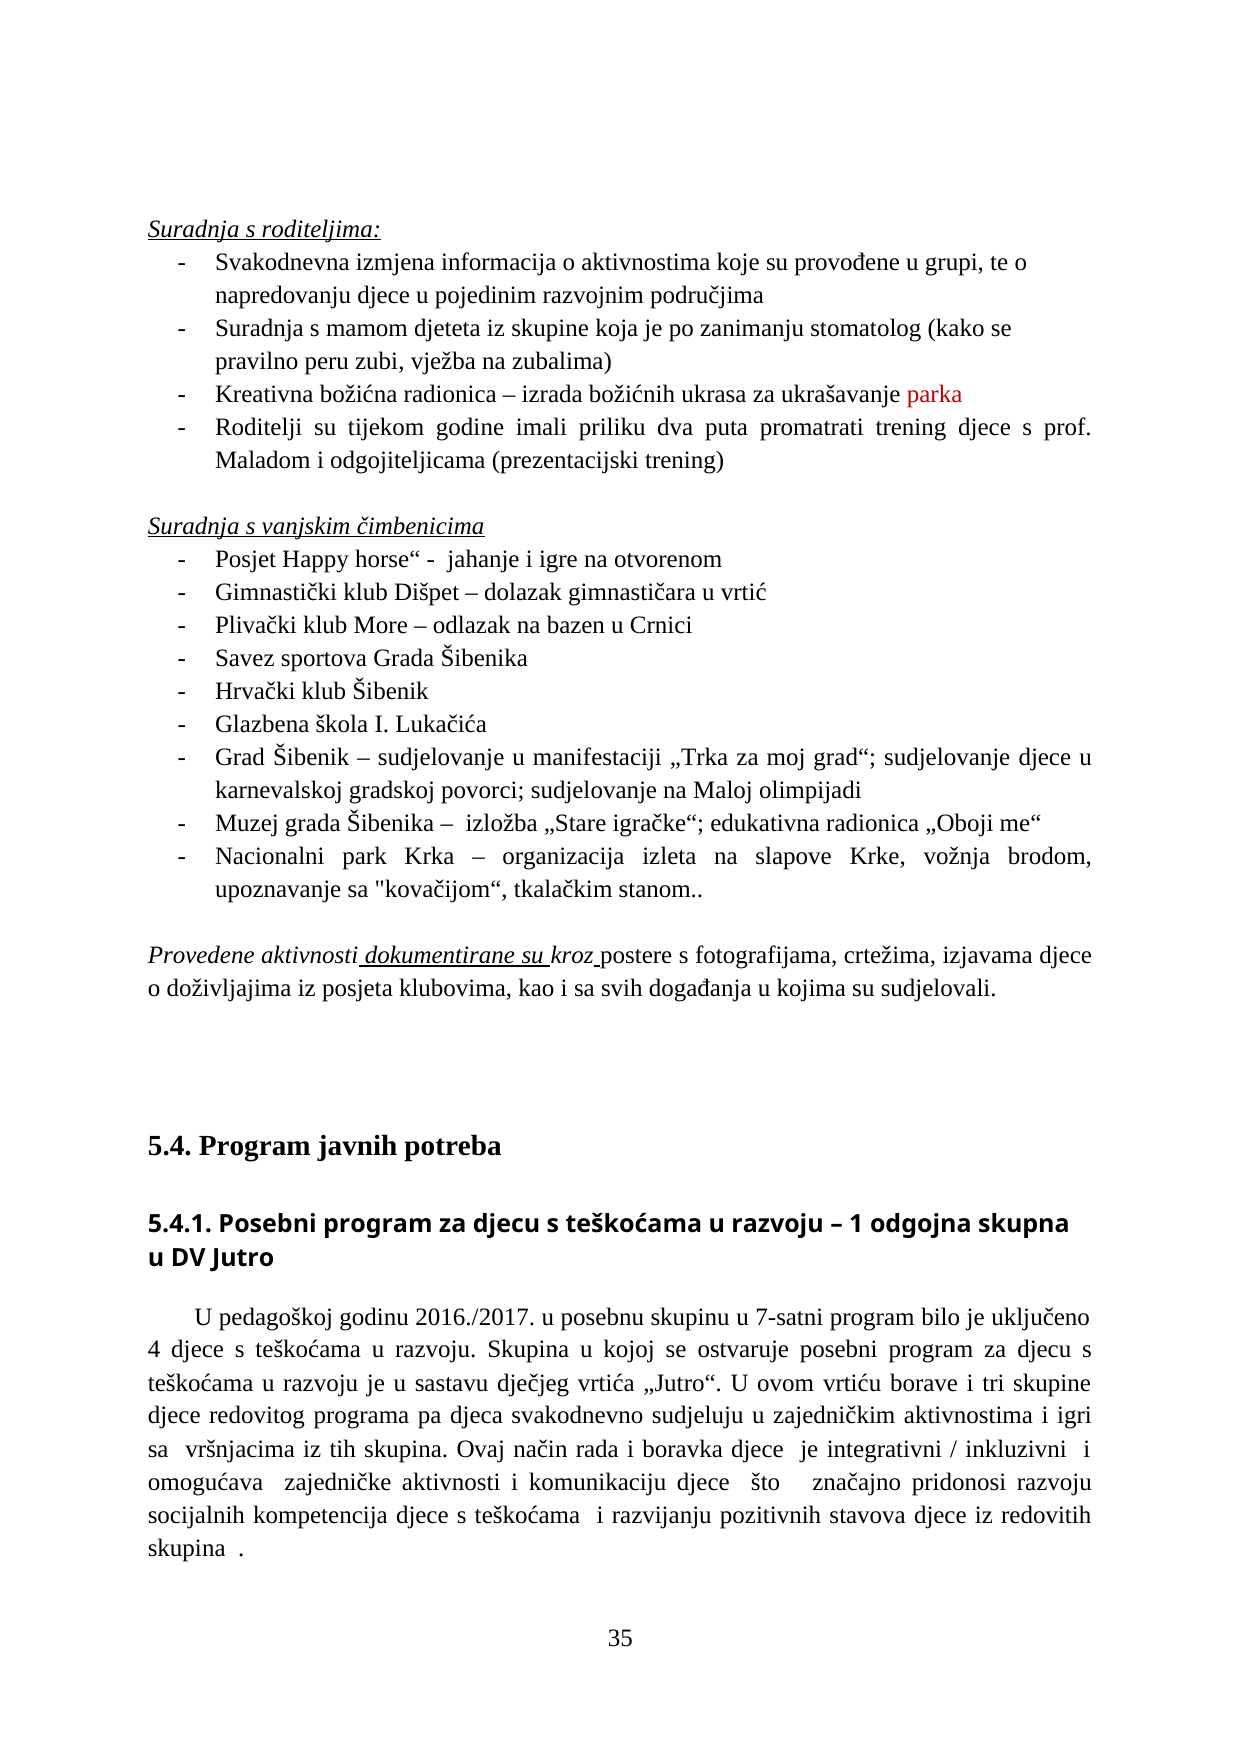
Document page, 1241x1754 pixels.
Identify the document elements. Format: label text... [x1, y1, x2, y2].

list Svakodnevna izmjena informacija o aktivnostima koje su provođene u grupi, te o napredovanju djece u pojedinim razvojnim područjima [177, 247, 1093, 308]
list Glazbena škola I. Lukačića [177, 709, 1093, 738]
list Grad Šibenik – sudjelovanje u manifestaciji „Trka za moj grad“; sudjelovanje djece u karnevalskoj gradskoj povorci; sudjelovanje na Maloj olimpijadi [177, 742, 1093, 804]
list Kreativna božićna radionica – izrada božićnih ukrasa za ukrašavanje parka [177, 379, 1093, 407]
list Plivački klub More – odlazak na bazen u Crnici [177, 610, 1093, 639]
text U pedagoškoj godinu 2016./2017. u posebnu skupinu u 7-satni program bilo je uključeno 4 djece s teškoćama u razvoju. Skupina u kojoj se ostvaruje posebni program za djecu s teškoćama u razvoju je u sastavu dječjeg vrtića „Jutro“. U ovom vrtiću borave i tri skupine djece redovitog programa pa djeca svakodnevno sudjeluju u zajedničkim aktivnostima i igri sa vršnjacima iz tih skupina. Ovaj način rada i boravka djece je integrativni / inkluzivni i omogućava zajedničke aktivnosti i komunikaciju djece što značajno pridonosi razvoju socijalnih kompetencija djece s teškoćama i razvijanju pozitivnih stavova djece iz redovitih skupina . [148, 1302, 1093, 1561]
list Muzej grada Šibenika – izložba „Stare igračke“; edukativna radionica „Oboji me“ [177, 808, 1093, 837]
list Suradnja s mamom djeteta iz skupine koja je po zanimanju stomatolog (kako se pravilno peru zubi, vježba na zubalima) [177, 313, 1093, 374]
list Gimnastički klub Dišpet – dolazak gimnastičara u vrtić [177, 577, 1093, 606]
list Hrvački klub Šibenik [177, 676, 1093, 705]
text Suradnja s roditeljima: [148, 214, 1093, 242]
list Roditelji su tijekom godine imali priliku dva puta promatrati trening djece s prof. Maladom i odgojiteljicama (prezentacijski trening) [177, 412, 1093, 473]
text Suradnja s vanjskim čimbenicima [148, 511, 1093, 539]
list Nacionalni park Krka – organizacija izleta na slapove Krke, vožnja brodom, upoznavanje sa "kovačijom“, tkalačkim stanom.. [177, 841, 1093, 903]
text 5.4. Program javnih potreba [148, 1128, 1093, 1161]
list Savez sportova Grada Šibenika [177, 643, 1093, 672]
text Provedene aktivnosti dokumentirane su kroz postere s fotografijama, crtežima, izjavama djece o doživljajima iz posjeta klubovima, kao i sa svih događanja u kojima su sudjelovali. [148, 940, 1093, 1002]
text 5.4.1. Posebni program za djecu s teškoćama u razvoju – 1 odgojna skupna u DV Jutro [148, 1205, 1093, 1273]
list Posjet Happy horse“ - jahanje i igre na otvorenom [177, 544, 1093, 573]
